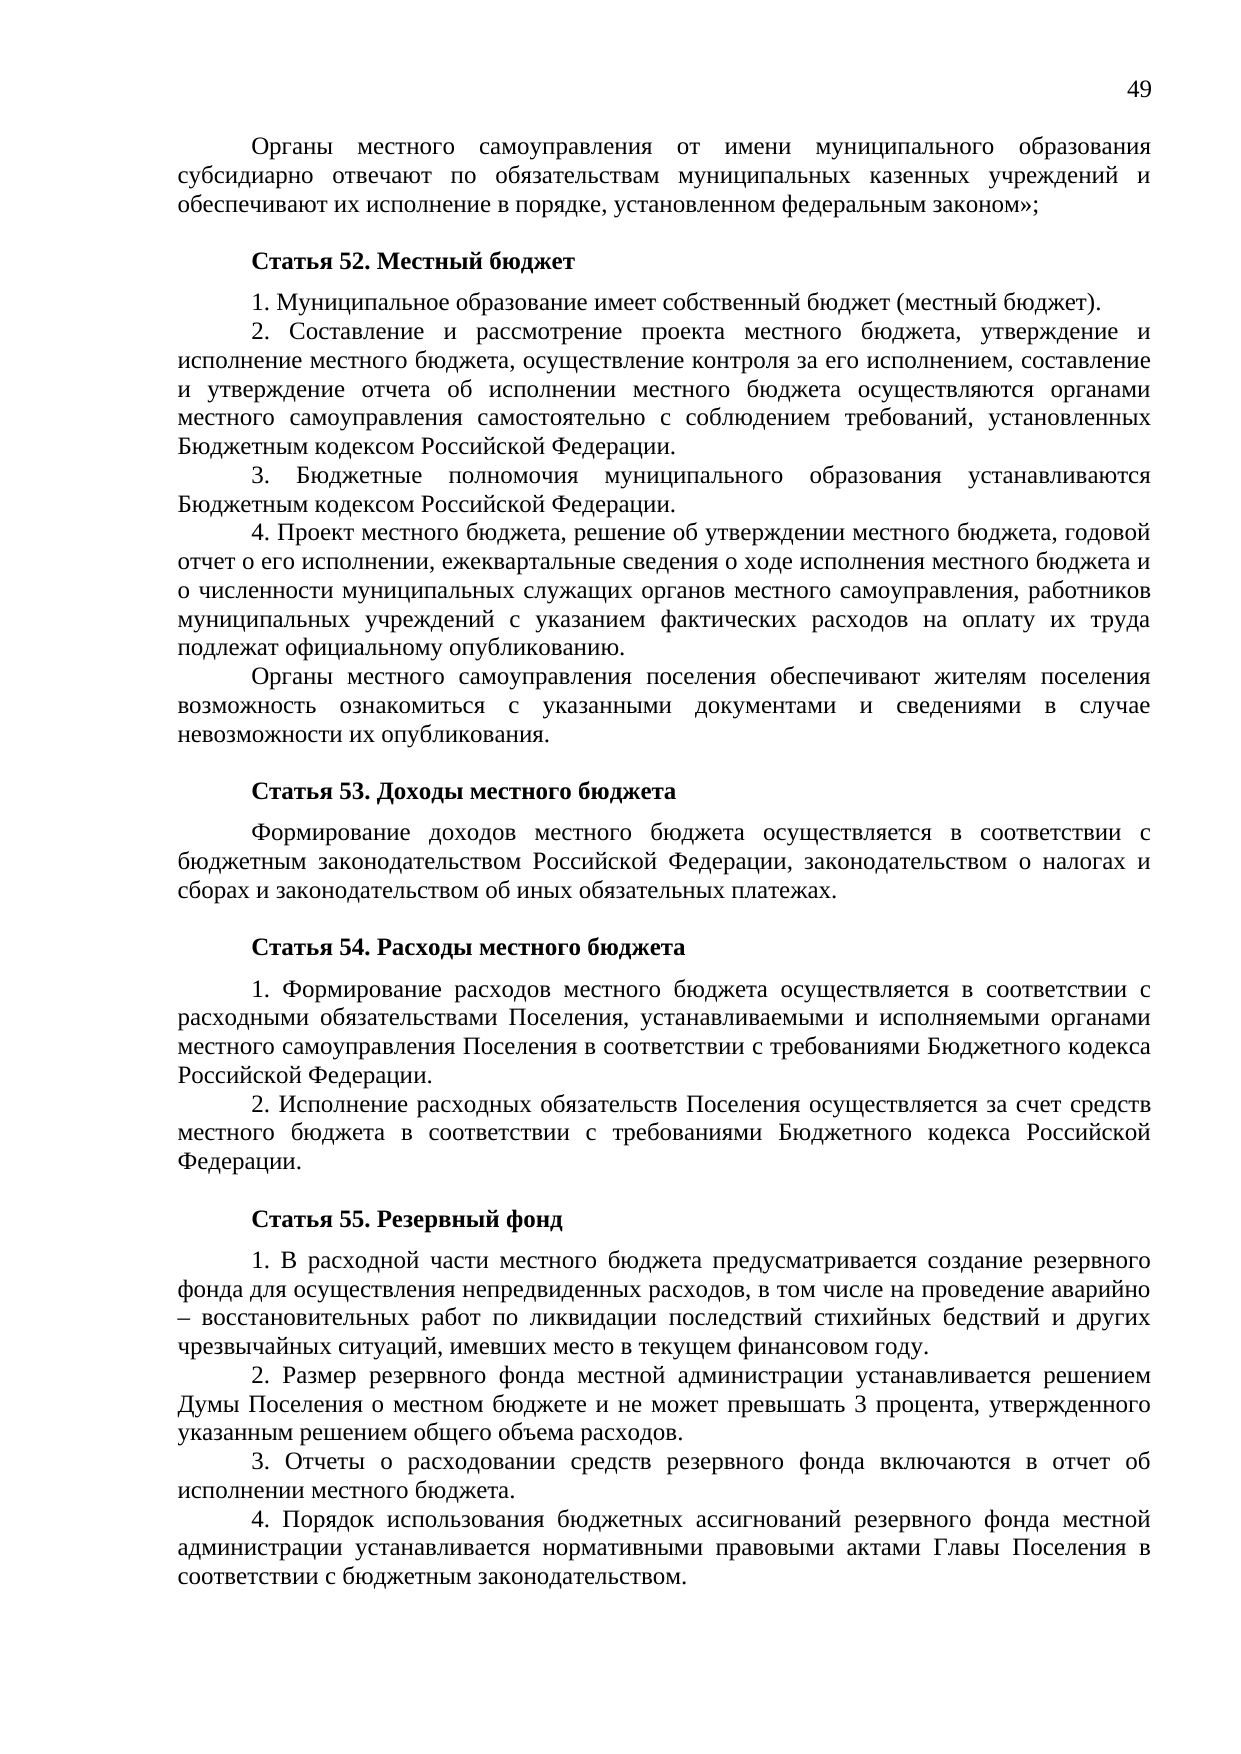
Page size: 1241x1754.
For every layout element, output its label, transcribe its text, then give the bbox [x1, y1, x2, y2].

text Органы местного самоуправления от имени муниципального образования субсидиарно отвечают по обязательствам муниципальных казенных учреждений и обеспечивают их исполнение в порядке, установленном федеральным законом»; [177, 131, 1152, 217]
text 2. Размер резервного фонда местной администрации устанавливается решением Думы Поселения о местном бюджете и не может превышать 3 процента, утвержденного указанным решением общего объема расходов. [177, 1360, 1152, 1446]
text 2. Исполнение расходных обязательств Поселения осуществляется за счет средств местного бюджета в соответствии с требованиями Бюджетного кодекса Российской Федерации. [177, 1089, 1152, 1175]
text Формирование доходов местного бюджета осуществляется в соответствии с бюджетным законодательством Российской Федерации, законодательством о налогах и сборах и законодательством об иных обязательных платежах. [177, 817, 1152, 904]
text 1. В расходной части местного бюджета предусматривается создание резервного фонда для осуществления непредвиденных расходов, в том числе на проведение аварийно – восстановительных работ по ликвидации последствий стихийных бедствий и других чрезвычайных ситуаций, имевших место в текущем финансовом году. [177, 1245, 1152, 1360]
text 1. Формирование расходов местного бюджета осуществляется в соответствии с расходными обязательствами Поселения, устанавливаемыми и исполняемыми органами местного самоуправления Поселения в соответствии с требованиями Бюджетного кодекса Российской Федерации. [177, 974, 1152, 1089]
text 3. Отчеты о расходовании средств резервного фонда включаются в отчет об исполнении местного бюджета. [177, 1446, 1152, 1504]
text Статья 54. Расходы местного бюджета [177, 932, 1152, 961]
text 4. Порядок использования бюджетных ассигнований резервного фонда местной администрации устанавливается нормативными правовыми актами Главы Поселения в соответствии с бюджетным законодательством. [177, 1504, 1152, 1590]
text 4. Проект местного бюджета, решение об утверждении местного бюджета, годовой отчет о его исполнении, ежеквартальные сведения о ходе исполнения местного бюджета и о численности муниципальных служащих органов местного самоуправления, работников муниципальных учреждений с указанием фактических расходов на оплату их труда подлежат официальному опубликованию. [177, 517, 1152, 661]
text Органы местного самоуправления поселения обеспечивают жителям поселения возможность ознакомиться с указанными документами и сведениями в случае невозможности их опубликования. [177, 661, 1152, 747]
text Статья 55. Резервный фонд [177, 1204, 1152, 1232]
text Статья 52. Местный бюджет [177, 246, 1152, 275]
text Статья 53. Доходы местного бюджета [177, 776, 1152, 805]
text 2. Составление и рассмотрение проекта местного бюджета, утверждение и исполнение местного бюджета, осуществление контроля за его исполнением, составление и утверждение отчета об исполнении местного бюджета осуществляются органами местного самоуправления самостоятельно с соблюдением требований, установленных Бюджетным кодексом Российской Федерации. [177, 316, 1152, 460]
text 3. Бюджетные полномочия муниципального образования устанавливаются Бюджетным кодексом Российской Федерации. [177, 460, 1152, 517]
text 1. Муниципальное образование имеет собственный бюджет (местный бюджет). [177, 287, 1152, 316]
